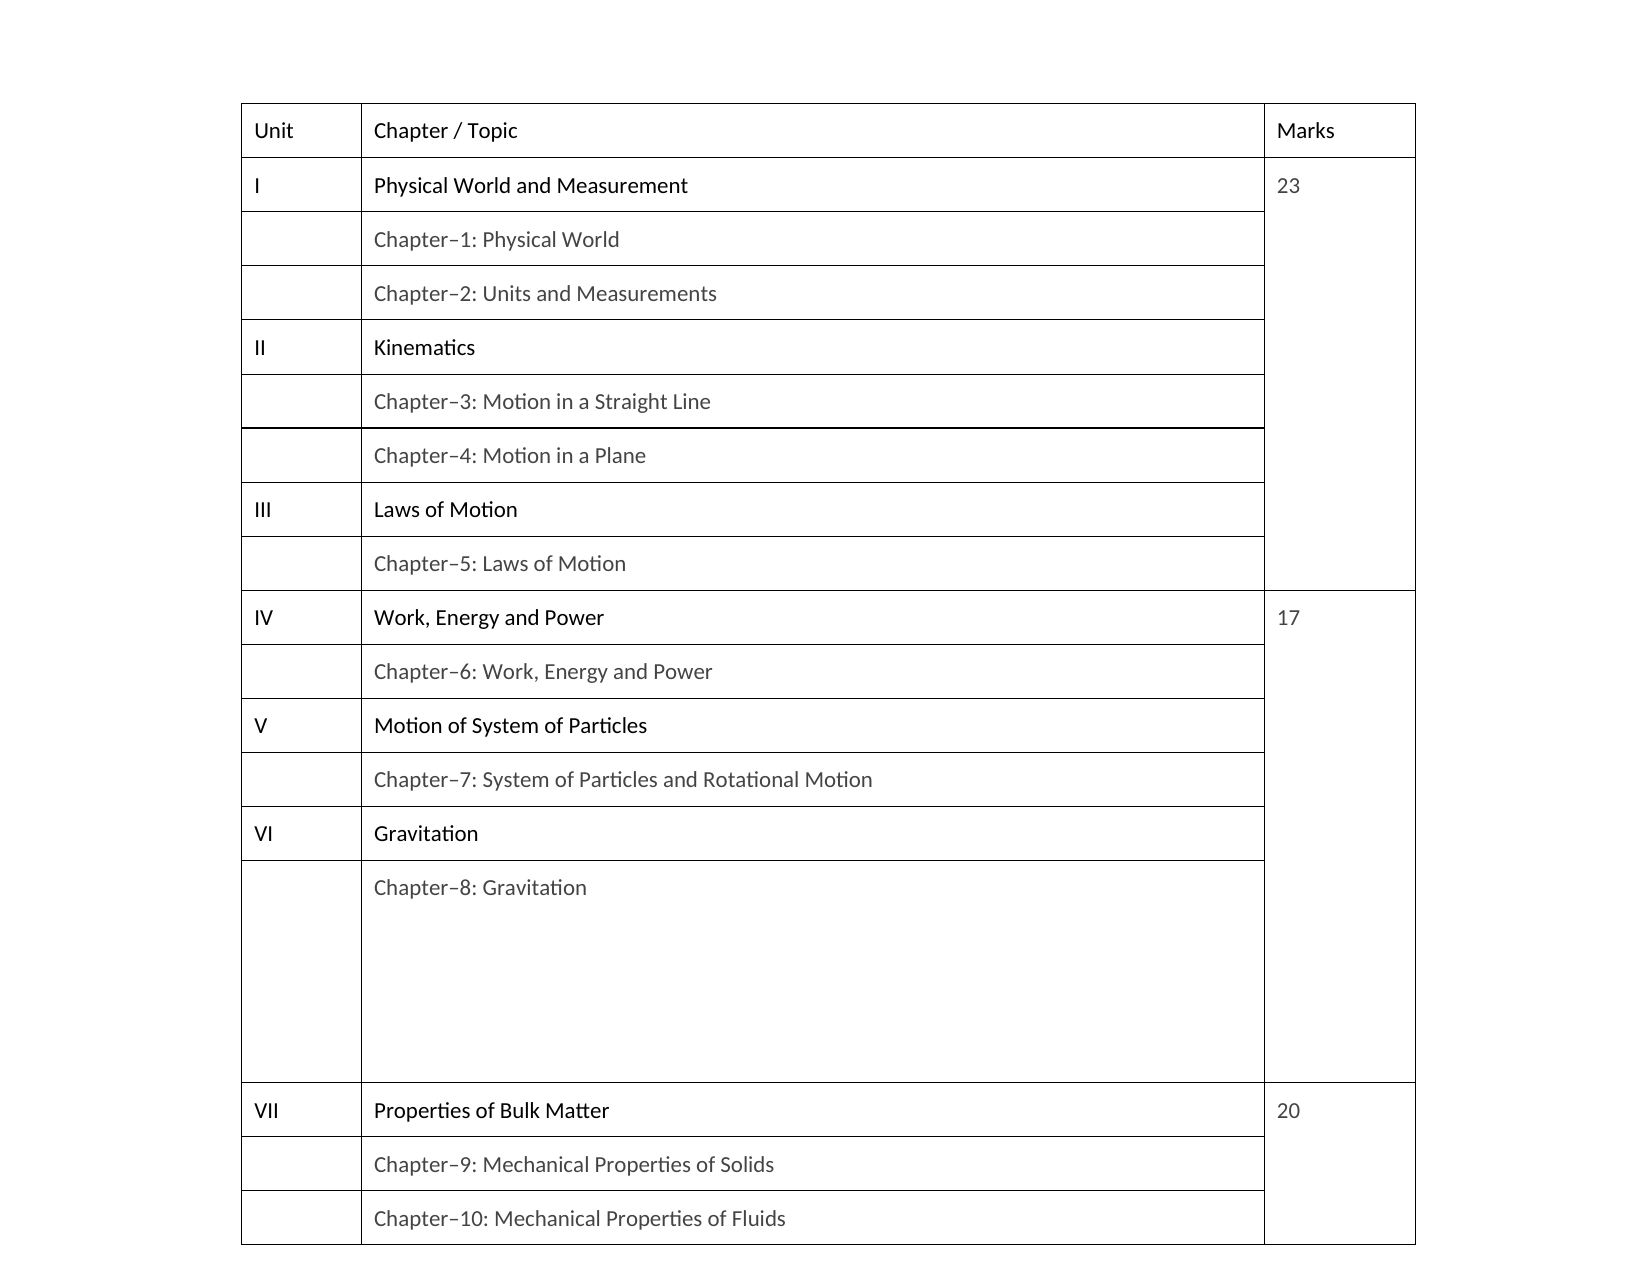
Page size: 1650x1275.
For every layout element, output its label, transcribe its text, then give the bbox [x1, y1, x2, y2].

table_cell Chapter–3: Motion in a Straight Line [362, 375, 1264, 427]
table_cell [242, 375, 361, 427]
table_cell Work, Energy and Power [362, 591, 1264, 644]
table_cell [242, 1191, 361, 1244]
table_cell Chapter–4: Motion in a Plane [362, 429, 1264, 482]
table_cell Chapter–2: Units and Measurements [362, 266, 1264, 319]
table_cell Kinematics [362, 320, 1264, 373]
table_cell Motion of System of Particles [362, 699, 1264, 752]
table_cell [242, 212, 361, 265]
table_cell IV [242, 591, 361, 644]
table_cell [242, 861, 361, 1082]
table_cell Chapter–5: Laws of Motion [362, 537, 1264, 590]
table_cell Chapter–6: Work, Energy and Power [362, 645, 1264, 698]
table_cell [242, 1137, 361, 1190]
table_cell [242, 753, 361, 806]
table_cell Chapter–7: System of Particles and Rotational Motion [362, 753, 1264, 806]
table_cell Chapter–10: Mechanical Properties of Fluids [362, 1191, 1264, 1244]
table_cell Chapter–8: Gravitation [362, 861, 1264, 1082]
table_cell 17 [1265, 591, 1415, 1082]
table_cell [242, 429, 361, 482]
table_cell [242, 266, 361, 319]
table_cell Physical World and Measurement [362, 158, 1264, 211]
table_cell VII [242, 1083, 361, 1136]
table_cell I [242, 158, 361, 211]
table_cell Chapter–1: Physical World [362, 212, 1264, 265]
table_cell II [242, 320, 361, 373]
table_cell VI [242, 807, 361, 860]
table_cell Properties of Bulk Matter [362, 1083, 1264, 1136]
table_cell 23 [1265, 158, 1415, 590]
table_cell [242, 537, 361, 590]
table_cell Chapter–9: Mechanical Properties of Solids [362, 1137, 1264, 1190]
table_cell III [242, 483, 361, 536]
table_cell Gravitation [362, 807, 1264, 860]
table_cell Laws of Motion [362, 483, 1264, 536]
table_cell [242, 645, 361, 698]
table_cell 20 [1265, 1083, 1415, 1244]
table_header Unit [242, 104, 361, 157]
table_cell V [242, 699, 361, 752]
table_header Chapter / Topic [362, 104, 1264, 157]
table_header Marks [1265, 104, 1415, 157]
